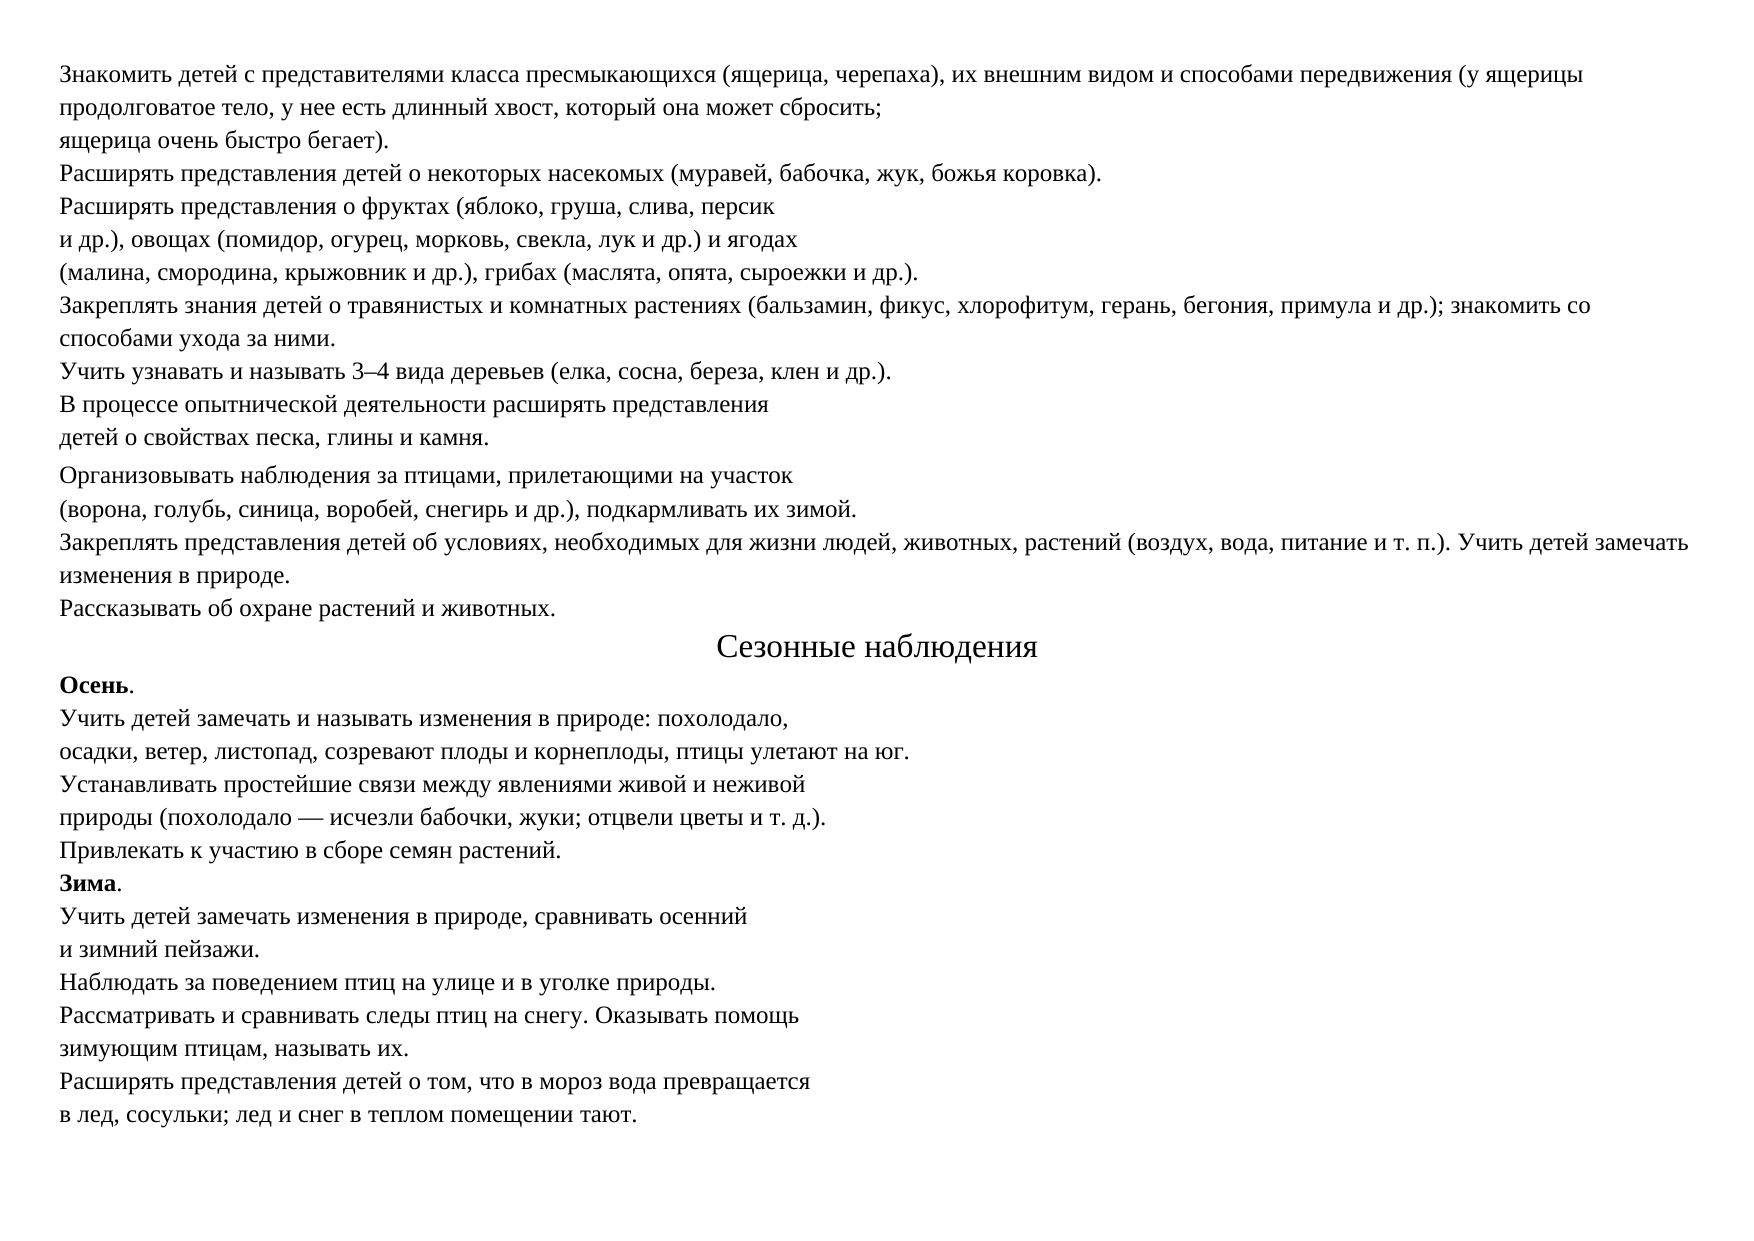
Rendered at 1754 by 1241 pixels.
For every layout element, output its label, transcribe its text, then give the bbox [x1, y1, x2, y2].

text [59, 59, 1695, 622]
text Сезонные наблюдения [59, 626, 1695, 664]
text Учить детей замечать и называть изменения в природе: похолодало, осадки, ветер, листопад, созревают плоды и корнеплоды, птицы улетают на юг. Устанавливать простейшие связи между явлениями живой и неживой природы (похолодало — исчезли бабочки, жуки; отцвели цветы и т. д.). Привлекать к участию в сборе семян растений. Зима. [59, 703, 1695, 897]
text Осень. [59, 670, 1695, 699]
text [59, 901, 1695, 1128]
